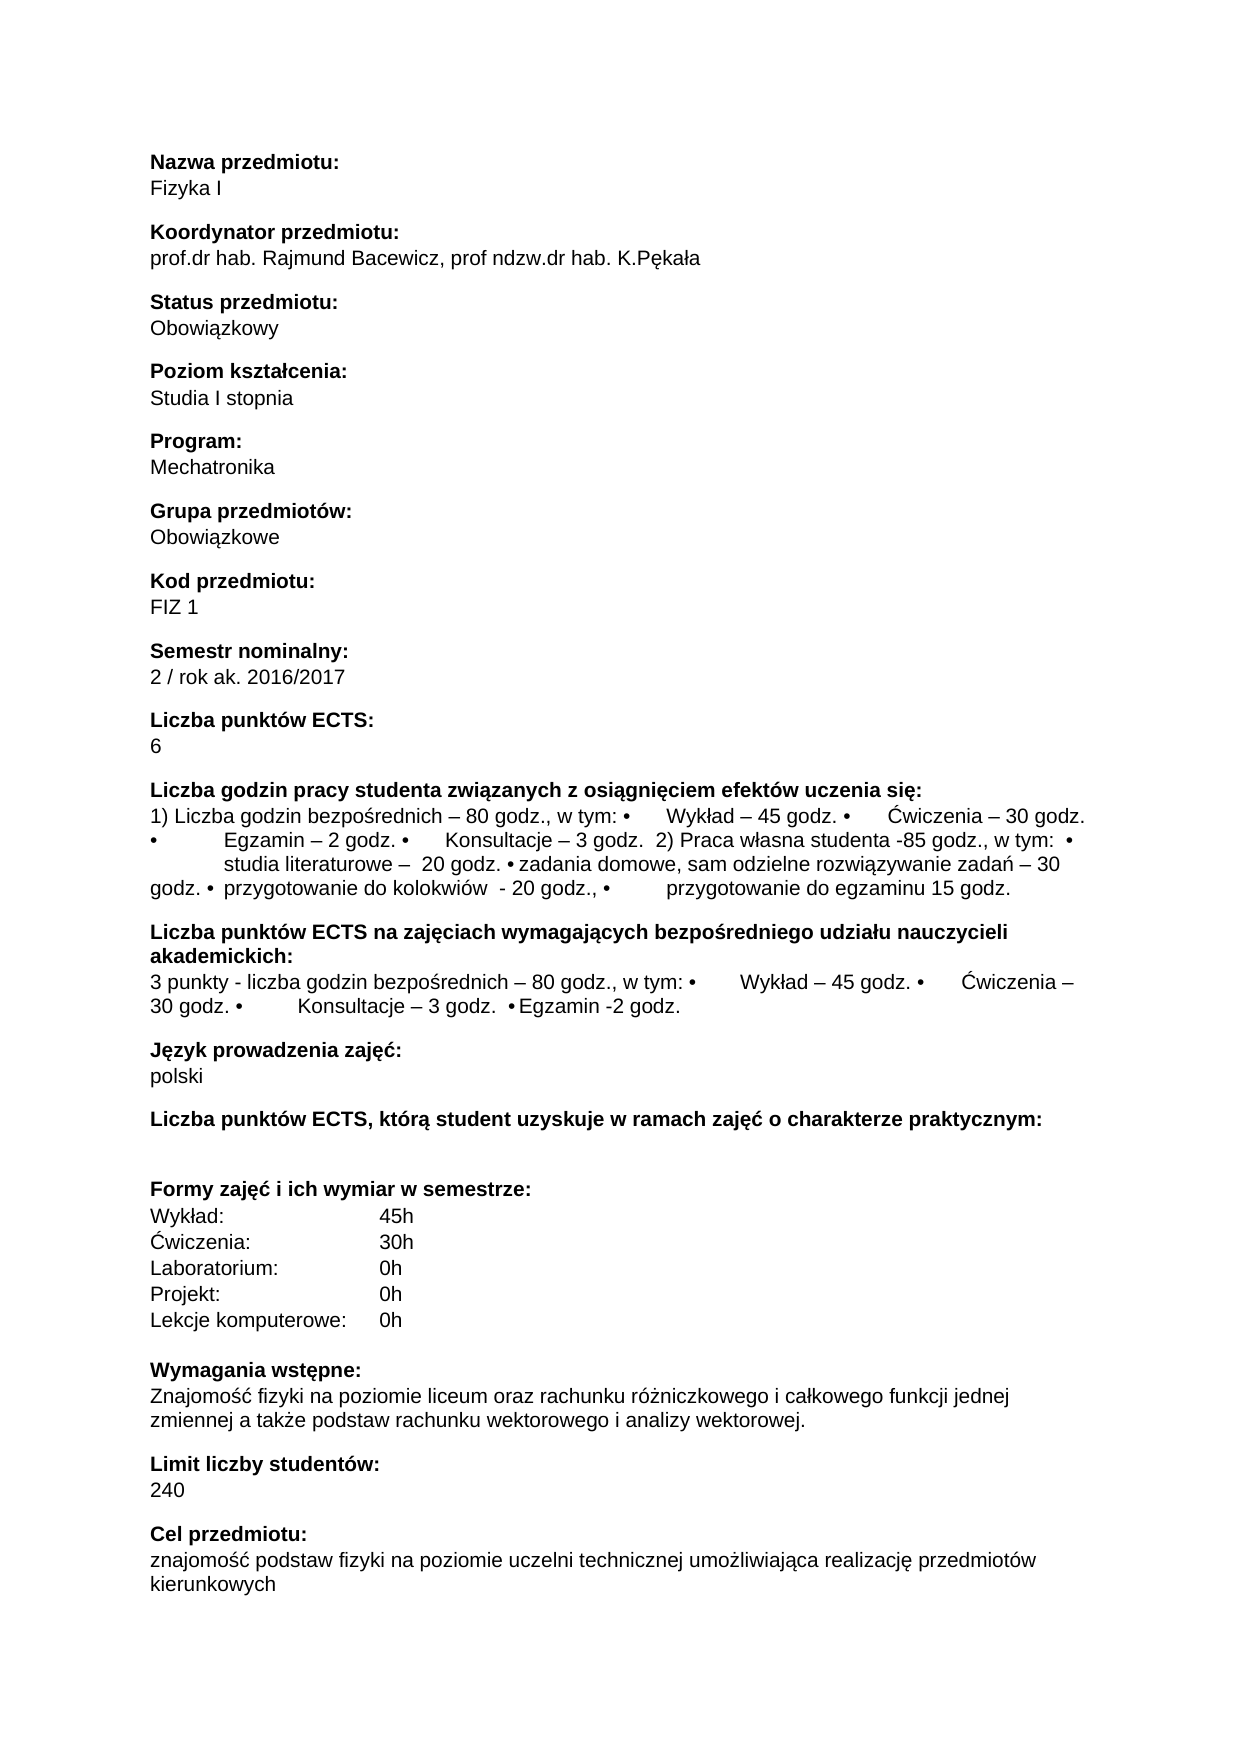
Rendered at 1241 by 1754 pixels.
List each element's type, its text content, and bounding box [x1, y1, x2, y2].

text 2 / rok ak. 2016/2017 [150, 664, 1090, 688]
text Grupa przedmiotów: [150, 499, 1090, 523]
text Fizyka I [150, 176, 1090, 200]
text Obowiązkowe [150, 525, 1090, 549]
table_cell Lekcje komputerowe: [140, 1308, 367, 1332]
text 6 [150, 734, 1090, 758]
table_cell 0h [369, 1254, 597, 1280]
text Nazwa przedmiotu: [150, 150, 1090, 174]
table_cell 0h [369, 1280, 597, 1306]
table_cell Laboratorium: [140, 1256, 367, 1280]
text Liczba punktów ECTS, którą student uzyskuje w ramach zajęć o charakterze praktycznym: [150, 1107, 1090, 1131]
table_cell Ćwiczenia: [140, 1230, 367, 1254]
text polski [150, 1063, 1090, 1087]
text Koordynator przedmiotu: [150, 220, 1090, 244]
text Limit liczby studentów: [150, 1452, 1090, 1476]
table_cell Projekt: [140, 1282, 367, 1306]
text Formy zajęć i ich wymiar w semestrze: [150, 1177, 1090, 1201]
table_header Wykład: [140, 1204, 367, 1228]
text 240 [150, 1478, 1090, 1502]
text Liczba punktów ECTS na zajęciach wymagających bezpośredniego udziału nauczycieli akademickich: [150, 920, 1090, 968]
table_cell 30h [369, 1228, 597, 1254]
text Liczba godzin pracy studenta związanych z osiągnięciem efektów uczenia się: [150, 778, 1090, 802]
text znajomość podstaw fizyki na poziomie uczelni technicznej umożliwiająca realizację przedmiotów kierunkowych [150, 1547, 1090, 1595]
text Semestr nominalny: [150, 638, 1090, 662]
text 1) Liczba godzin bezpośrednich – 80 godz., w tym: • Wykład – 45 godz. • Ćwiczenia – 30 godz. • Egzamin – 2 godz. • Konsultacje – 3 godz. 2) Praca własna studenta -85 godz., w tym: • studia literaturowe – 20 godz. • zadania domowe, sam odzielne rozwiązywanie zadań – 30 godz. • przygotowanie do kolokwiów - 20 godz., • przygotowanie do egzaminu 15 godz. [150, 804, 1090, 900]
text 3 punkty - liczba godzin bezpośrednich – 80 godz., w tym: • Wykład – 45 godz. • Ćwiczenia – 30 godz. • Konsultacje – 3 godz. • Egzamin -2 godz. [150, 970, 1090, 1018]
text Wymagania wstępne: [150, 1358, 1090, 1382]
text Znajomość fizyki na poziomie liceum oraz rachunku różniczkowego i całkowego funkcji jednej zmiennej a także podstaw rachunku wektorowego i analizy wektorowej. [150, 1384, 1090, 1432]
table_cell 0h [369, 1306, 597, 1332]
text Kod przedmiotu: [150, 569, 1090, 593]
text prof.dr hab. Rajmund Bacewicz, prof ndzw.dr hab. K.Pękała [150, 246, 1090, 270]
text Język prowadzenia zajęć: [150, 1037, 1090, 1061]
text Program: [150, 429, 1090, 453]
text Obowiązkowy [150, 316, 1090, 339]
text Status przedmiotu: [150, 289, 1090, 313]
table_header 45h [369, 1204, 597, 1228]
text FIZ 1 [150, 595, 1090, 619]
text Poziom kształcenia: [150, 359, 1090, 383]
text Liczba punktów ECTS: [150, 708, 1090, 732]
text Mechatronika [150, 455, 1090, 479]
text Studia I stopnia [150, 385, 1090, 409]
text Cel przedmiotu: [150, 1521, 1090, 1545]
